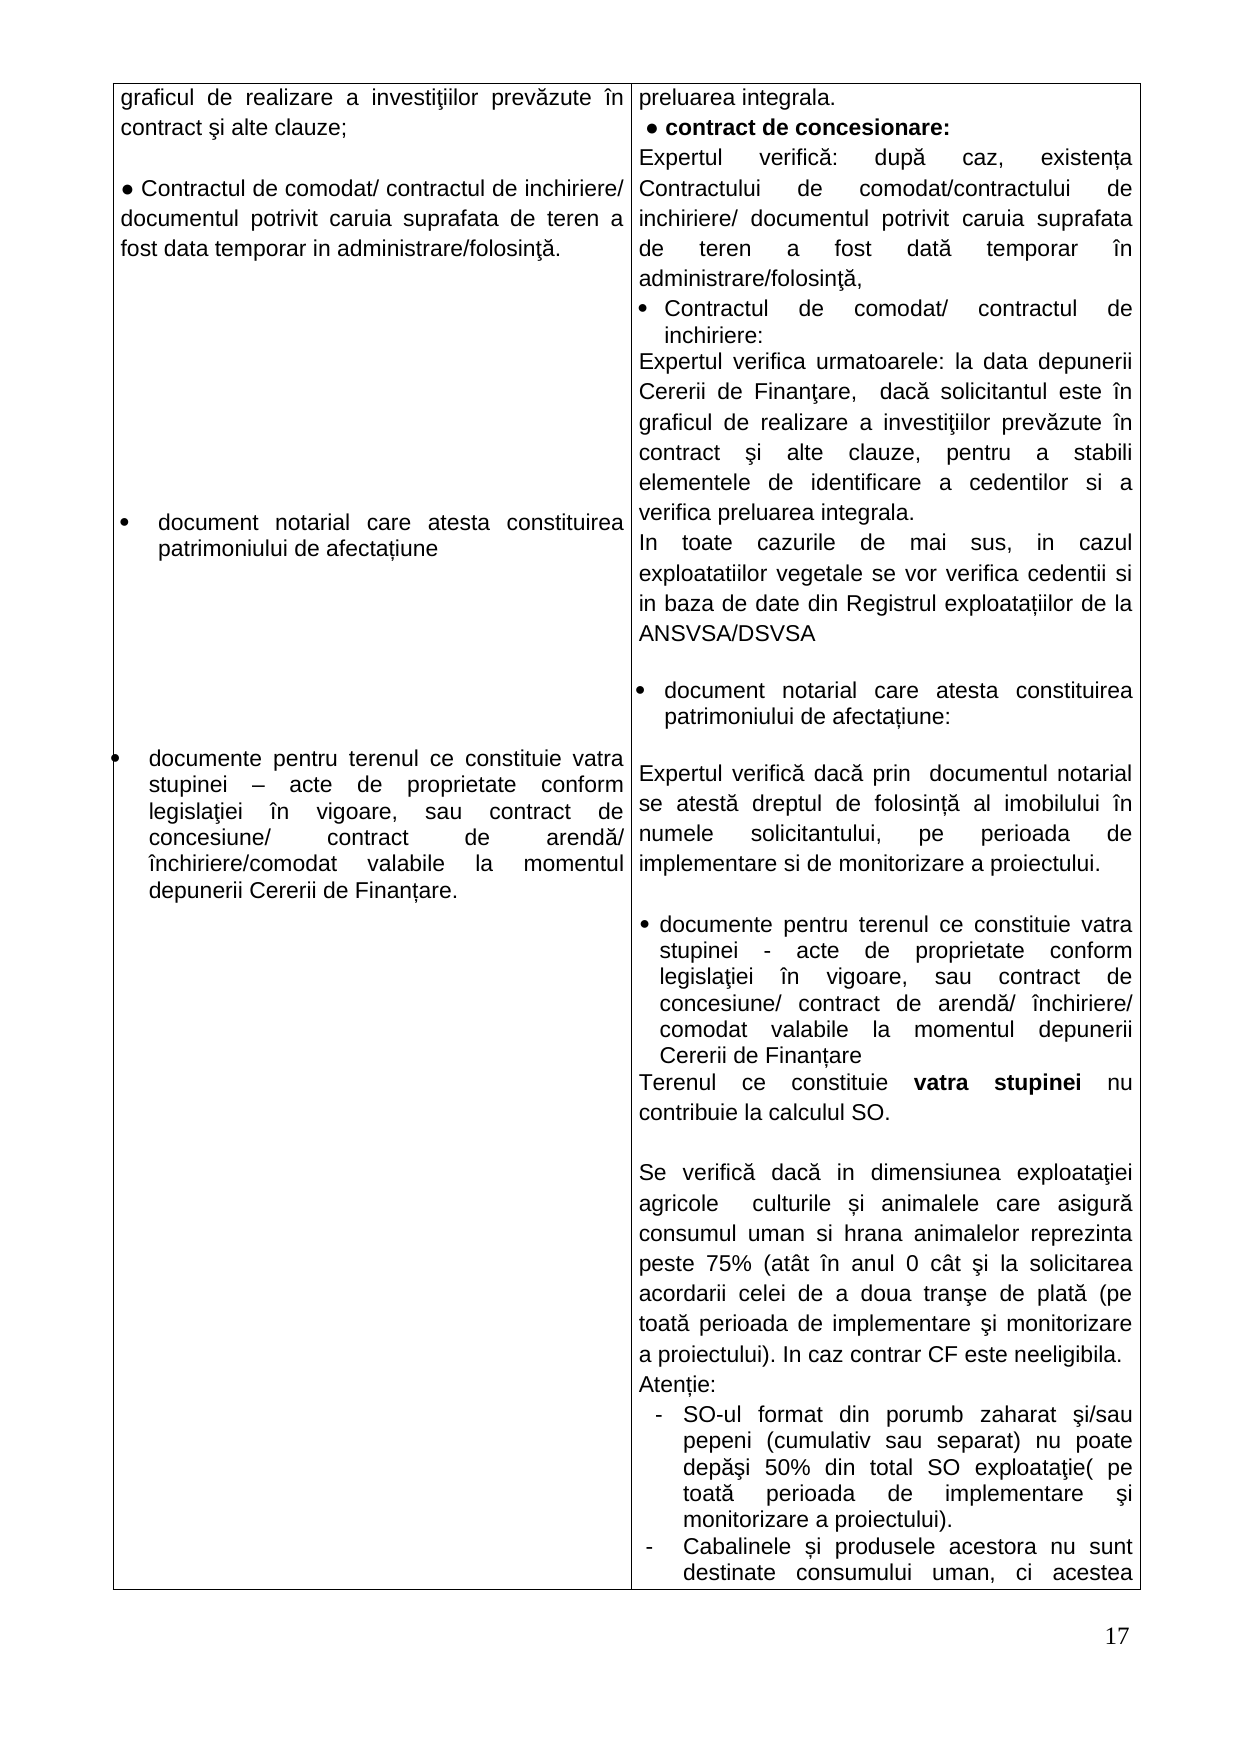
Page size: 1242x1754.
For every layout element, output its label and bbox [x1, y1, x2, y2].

table_cell [632, 84, 1140, 1589]
table_cell [114, 84, 631, 1589]
